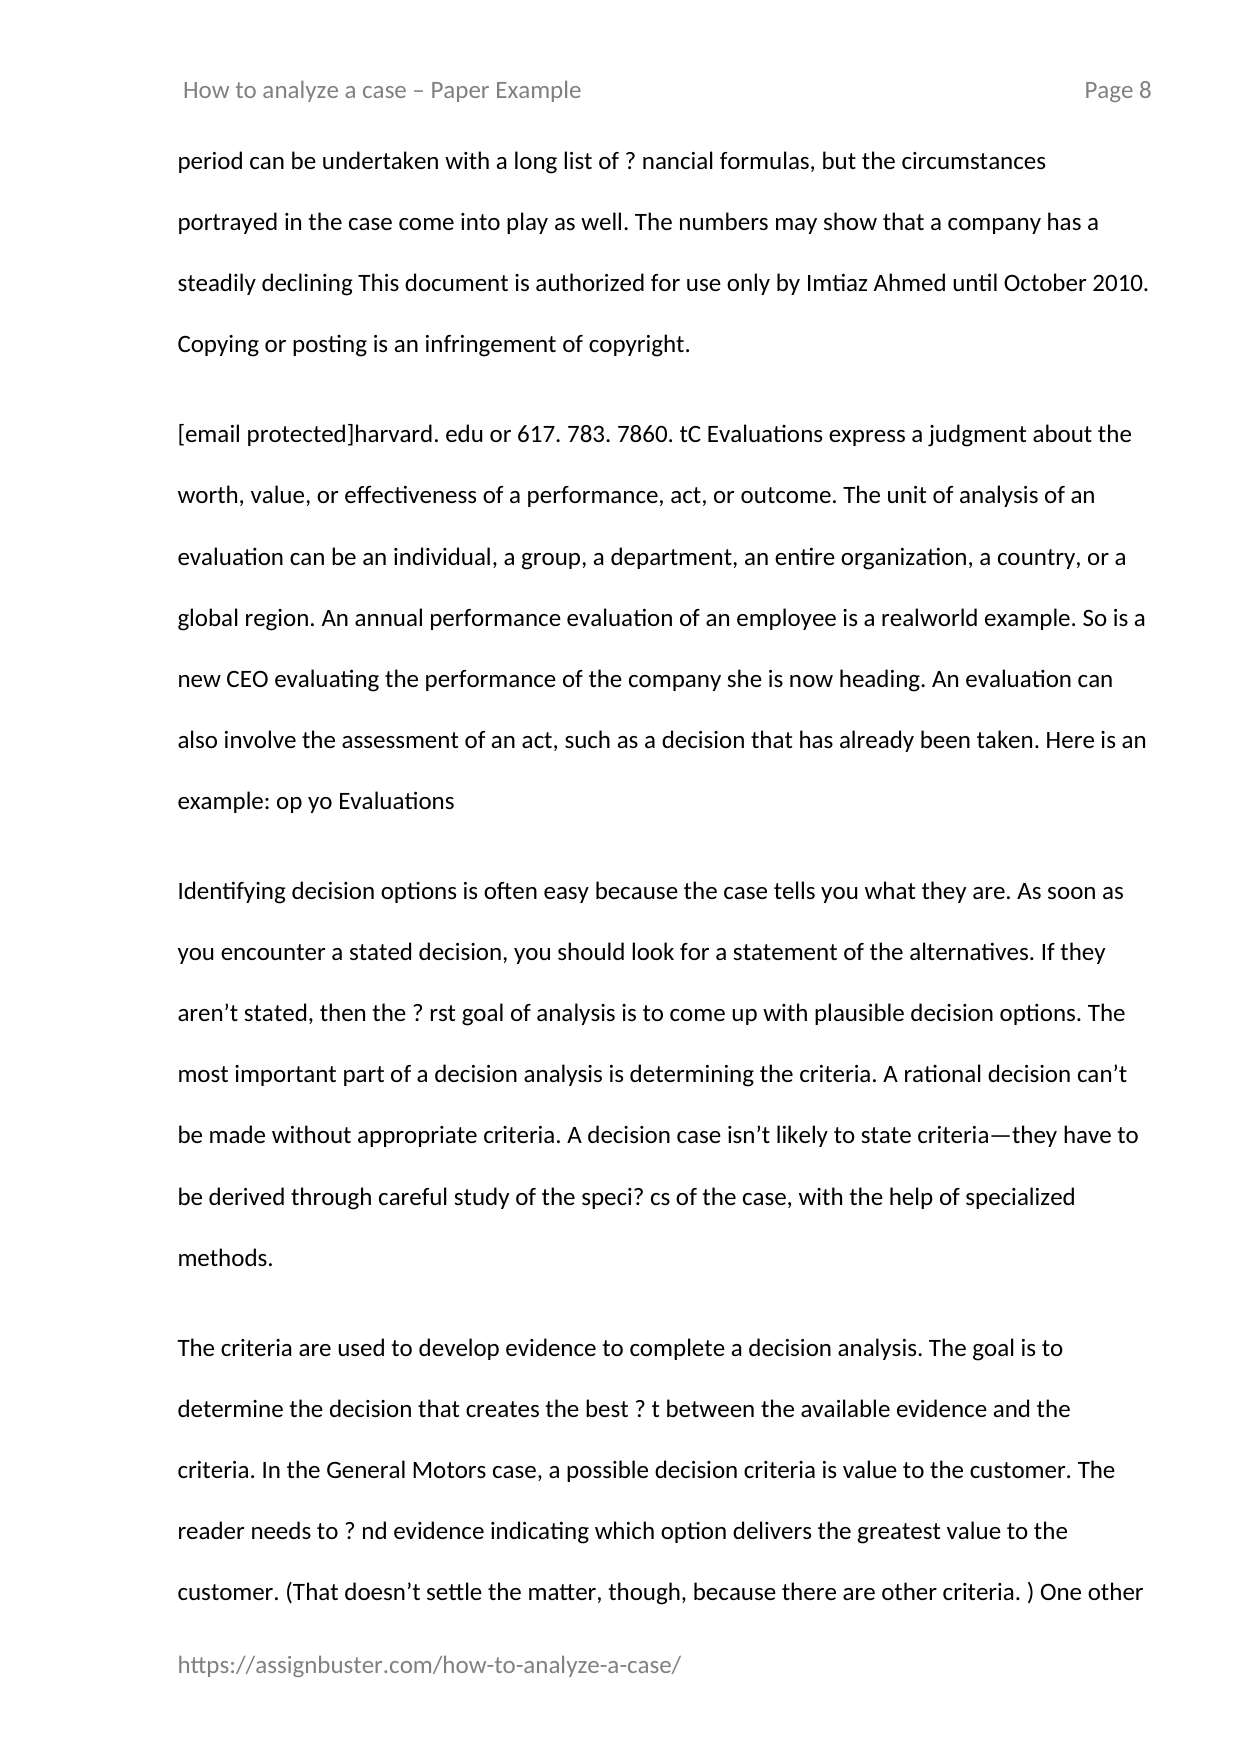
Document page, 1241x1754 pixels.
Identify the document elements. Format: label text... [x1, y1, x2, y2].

text Identifying decision options is often easy because the case tells you what they are. As soon as you encounter a stated decision, you should look for a statement of the alternatives. If they aren’t stated, then the ? rst goal of analysis is to come up with plausible decision options. The most important part of a decision analysis is determining the criteria. A rational decision can’t be made without appropriate criteria. A decision case isn’t likely to state criteria—they have to be derived through careful study of the speci? cs of the case, with the help of specialized methods. [177, 875, 1152, 1272]
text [177, 1332, 1152, 1607]
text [177, 145, 1152, 359]
text [email protected]harvard. edu or 617. 783. 7860. tC Evaluations express a judgment about the worth, value, or effectiveness of a performance, act, or outcome. The unit of analysis of an evaluation can be an individual, a group, a department, an entire organization, a country, or a global region. An annual performance evaluation of an employee is a realworld example. So is a new CEO evaluating the performance of the company she is now heading. An evaluation can also involve the assessment of an act, such as a decision that has already been taken. Here is an example: op yo Evaluations [177, 419, 1152, 815]
